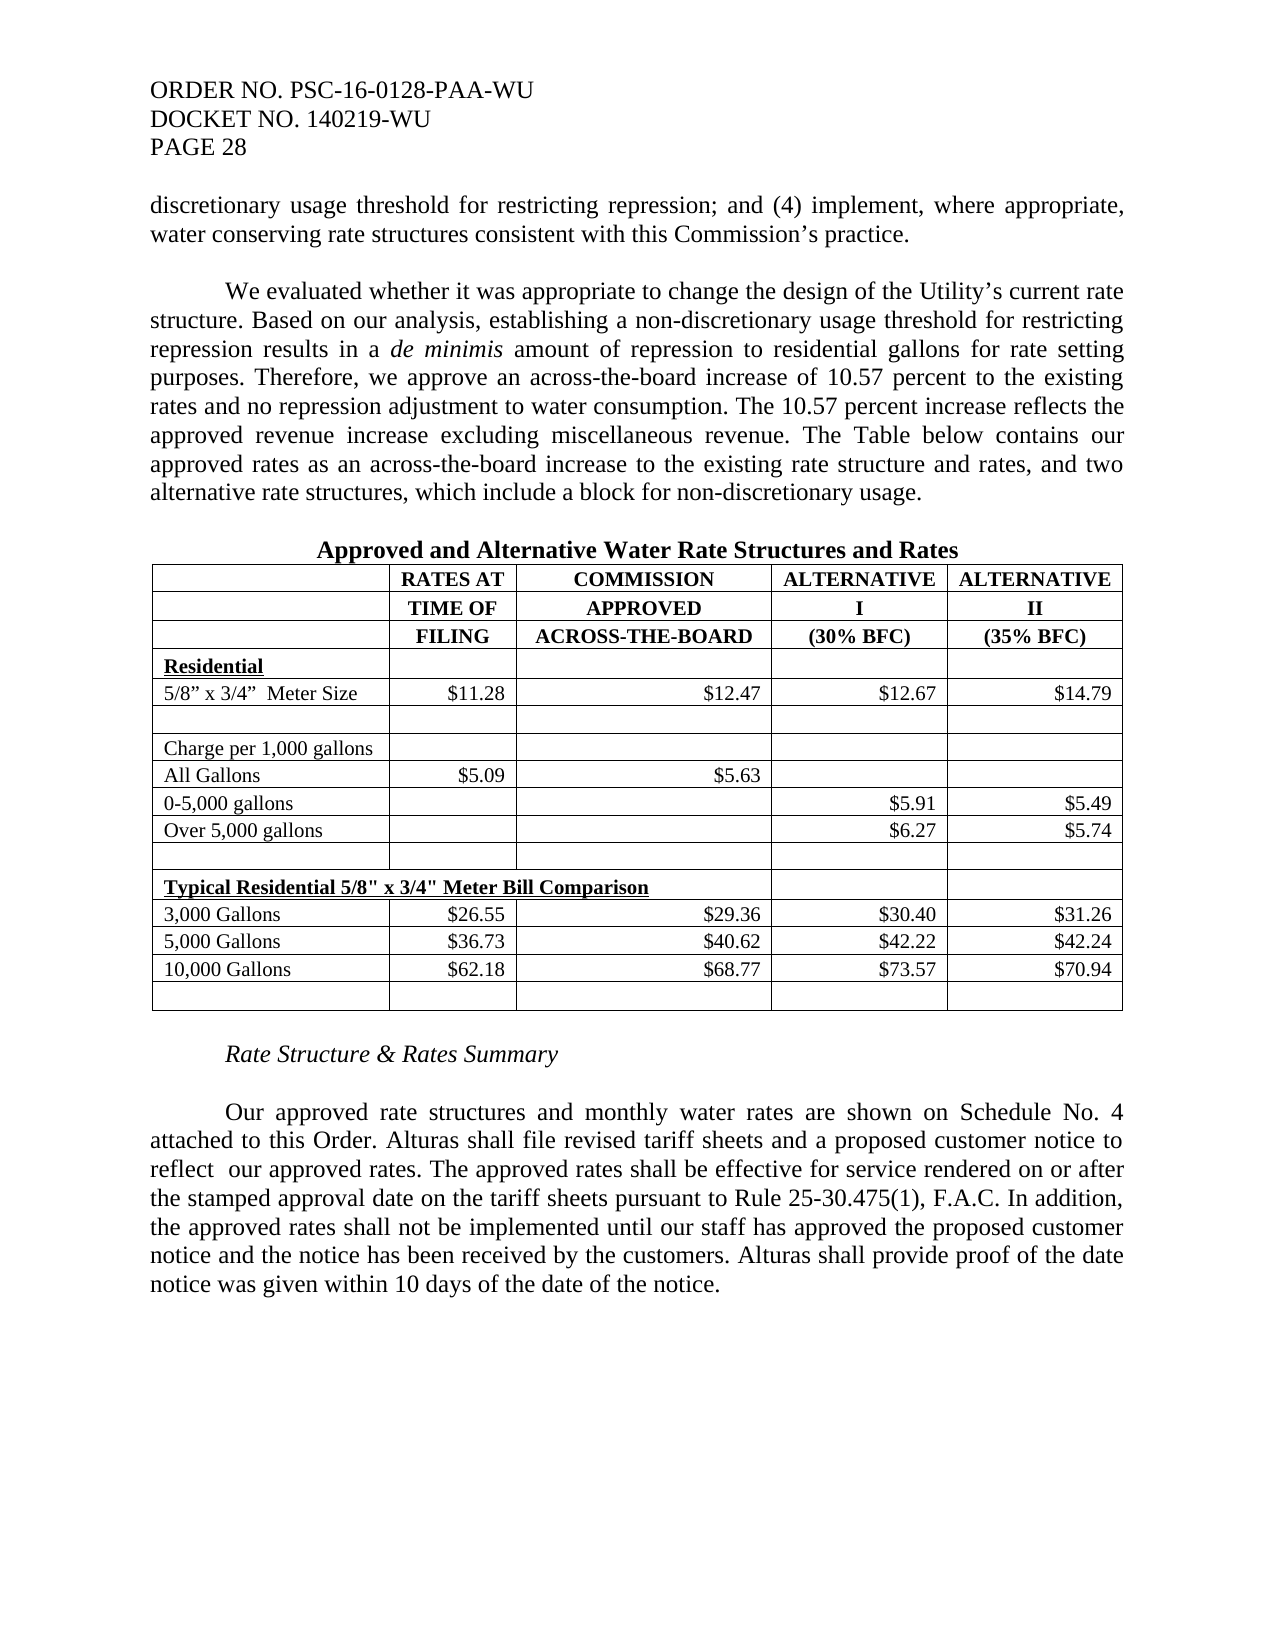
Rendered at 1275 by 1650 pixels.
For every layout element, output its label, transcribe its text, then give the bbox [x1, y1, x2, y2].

table_cell [153, 843, 389, 869]
table_cell [517, 649, 771, 678]
table_cell $14.79 [948, 679, 1122, 705]
table_cell [517, 843, 771, 869]
table_cell Typical Residential 5/8" x 3/4" Meter Bill Comparison [153, 870, 771, 899]
table_cell All Gallons [153, 761, 389, 787]
text Our approved rate structures and monthly water rates are shown on Schedule No. 4 attached to this Order. Alturas shall file revised tariff sheets and a proposed customer notice to reflect our approved rates. The approved rates shall be effective for service rendered on or after the stamped approval date on the tariff sheets pursuant to Rule 25-30.475(1), F.A.C. In addition, the approved rates shall not be implemented until our staff has approved the proposed customer notice and the notice has been received by the customers. Alturas shall provide proof of the date notice was given within 10 days of the date of the notice. [150, 1097, 1125, 1298]
table_cell [390, 816, 516, 842]
table_cell [948, 761, 1122, 787]
table_cell [948, 982, 1122, 1009]
table_header ALTERNATIVE [772, 565, 947, 591]
table_cell $12.47 [517, 679, 771, 705]
table_cell [390, 649, 516, 678]
table_cell [772, 982, 947, 1009]
table_cell $5.74 [948, 816, 1122, 842]
table_header ALTERNATIVE [948, 565, 1122, 591]
table_cell [948, 649, 1122, 678]
table_cell $31.26 [948, 900, 1122, 926]
table_cell [772, 870, 947, 899]
table_cell [517, 982, 771, 1009]
table_cell [390, 788, 516, 814]
table_cell [772, 761, 947, 787]
text Rate Structure & Rates Summary [150, 1039, 1125, 1068]
table_cell [517, 706, 771, 733]
table_cell $36.73 [390, 927, 516, 953]
table_cell [153, 706, 389, 733]
table_cell $70.94 [948, 955, 1122, 981]
table_cell $11.28 [390, 679, 516, 705]
table_cell [390, 706, 516, 733]
table_cell $40.62 [517, 927, 771, 953]
table_cell [772, 843, 947, 869]
table_cell $62.18 [390, 955, 516, 981]
table_cell [772, 734, 947, 760]
table_cell Charge per 1,000 gallons [153, 734, 389, 760]
table_cell [948, 706, 1122, 733]
table_cell [517, 788, 771, 814]
table_cell [390, 843, 516, 869]
table_cell 10,000 Gallons [153, 955, 389, 981]
table_cell [772, 649, 947, 678]
table_cell $12.67 [772, 679, 947, 705]
text Approved and Alternative Water Rate Structures and Rates [150, 535, 1125, 564]
table_cell 5,000 Gallons [153, 927, 389, 953]
table_header COMMISSION [517, 565, 771, 591]
table_cell APPROVED [517, 592, 771, 620]
table_cell [153, 592, 389, 620]
table_cell [153, 982, 389, 1009]
table_cell ACROSS-THE-BOARD [517, 621, 771, 648]
text We evaluated whether it was appropriate to change the design of the Utility’s current rate structure. Based on our analysis, establishing a non-discretionary usage threshold for restricting repression results in a de minimis amount of repression to residential gallons for rate setting purposes. Therefore, we approve an across-the-board increase of 10.57 percent to the existing rates and no repression adjustment to water consumption. The 10.57 percent increase reflects the approved revenue increase excluding miscellaneous revenue. The Table below contains our approved rates as an across-the-board increase to the existing rate structure and rates, and two alternative rate structures, which include a block for non-discretionary usage. [150, 276, 1125, 506]
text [150, 190, 1125, 247]
table_cell Over 5,000 gallons [153, 816, 389, 842]
table_cell (30% BFC) [772, 621, 947, 648]
table_cell $5.91 [772, 788, 947, 814]
table_cell [948, 870, 1122, 899]
table_cell FILING [390, 621, 516, 648]
table_cell (35% BFC) [948, 621, 1122, 648]
table_cell $5.09 [390, 761, 516, 787]
table_cell [390, 982, 516, 1009]
table_cell II [948, 592, 1122, 620]
table_cell $6.27 [772, 816, 947, 842]
table_cell $30.40 [772, 900, 947, 926]
table_cell 3,000 Gallons [153, 900, 389, 926]
table_cell [390, 734, 516, 760]
table_cell [948, 734, 1122, 760]
table_cell $26.55 [390, 900, 516, 926]
table_cell $73.57 [772, 955, 947, 981]
table_cell $29.36 [517, 900, 771, 926]
table_cell $42.22 [772, 927, 947, 953]
table_cell [948, 843, 1122, 869]
table_header [153, 565, 389, 591]
table_cell $5.63 [517, 761, 771, 787]
table_cell [517, 734, 771, 760]
table_cell [517, 816, 771, 842]
table_cell $68.77 [517, 955, 771, 981]
table_cell $42.24 [948, 927, 1122, 953]
table_cell TIME OF [390, 592, 516, 620]
table_cell $5.49 [948, 788, 1122, 814]
table_cell 5/8” x 3/4” Meter Size [153, 679, 389, 705]
table_cell 0-5,000 gallons [153, 788, 389, 814]
table_cell Residential [153, 649, 389, 678]
table_header RATES AT [390, 565, 516, 591]
table_cell [153, 621, 389, 648]
table_cell I [772, 592, 947, 620]
table_cell [772, 706, 947, 733]
